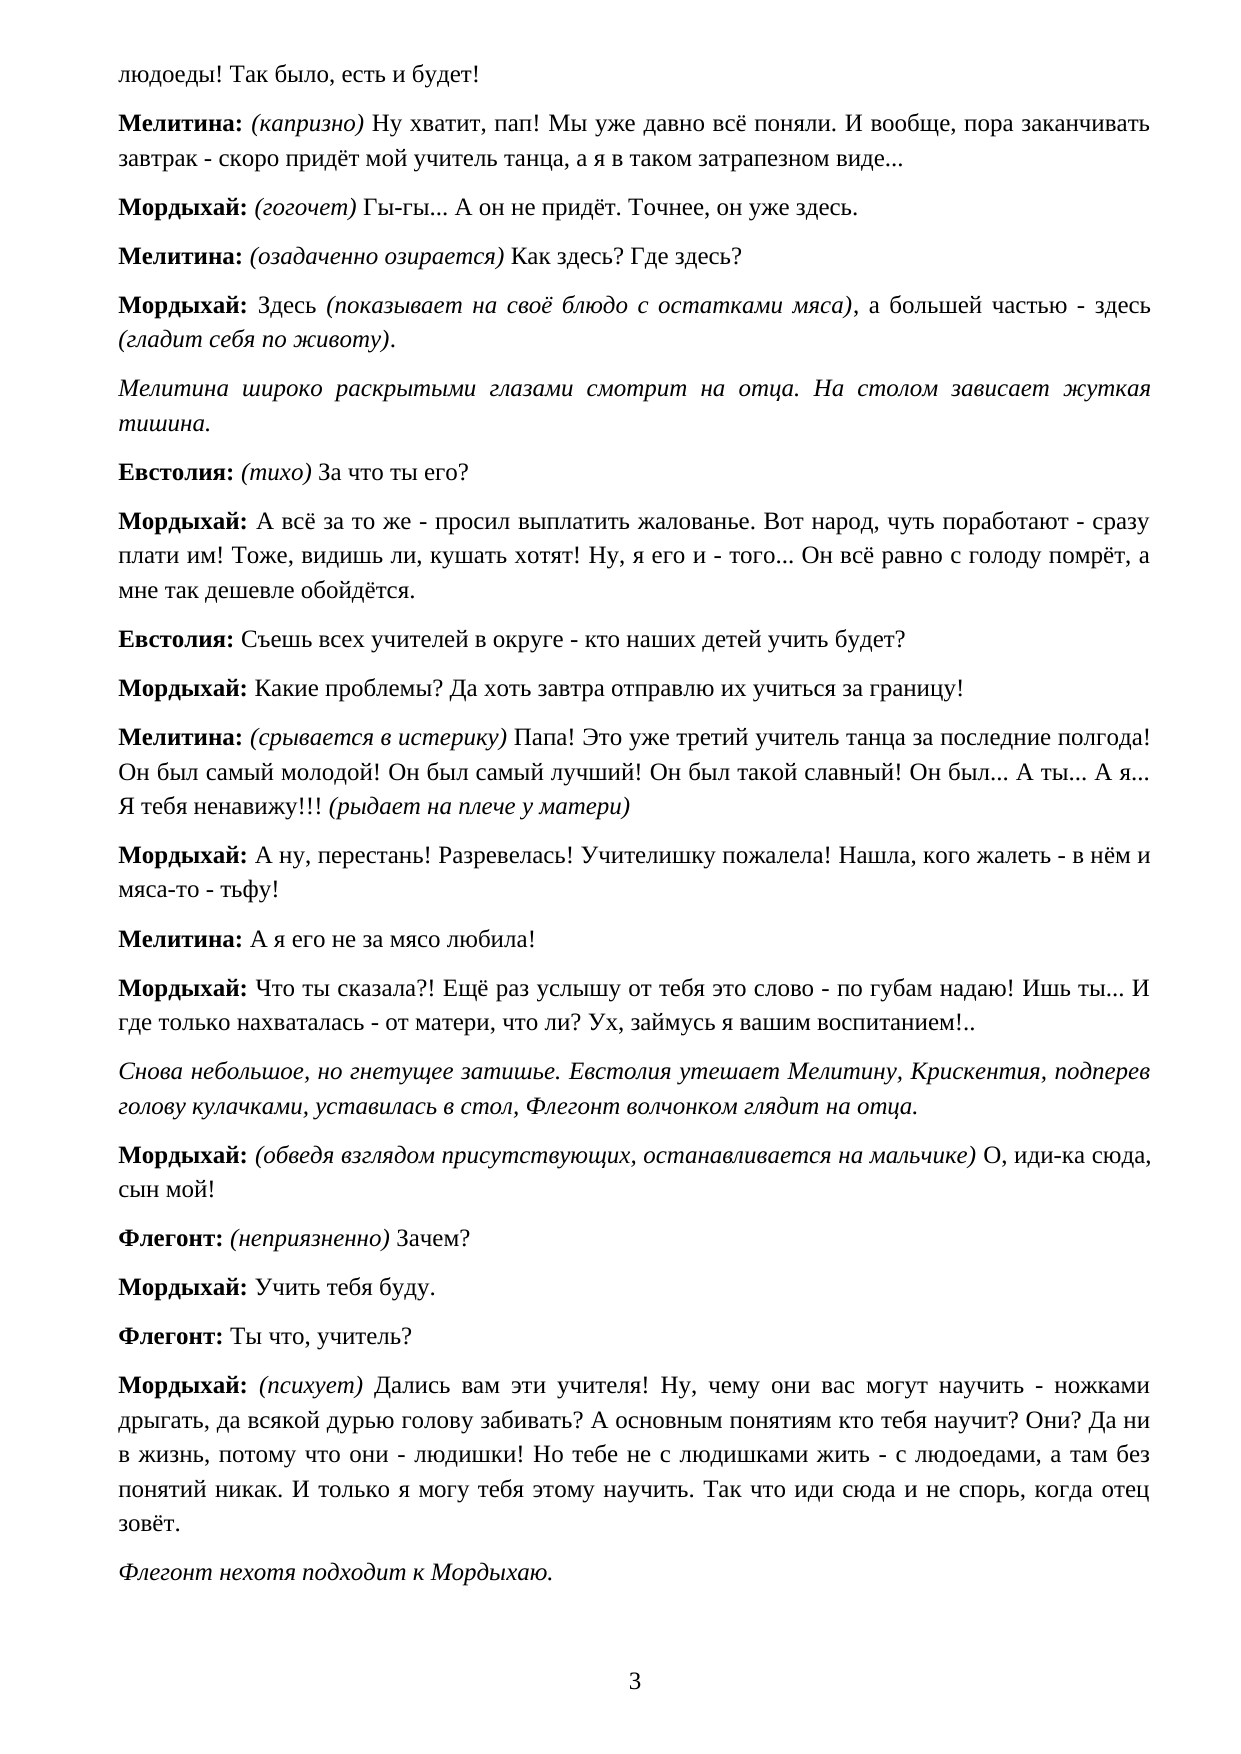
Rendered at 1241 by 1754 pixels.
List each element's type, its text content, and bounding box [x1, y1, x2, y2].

text Мордыхай: А ну, перестань! Разревелась! Учителишку пожалела! Нашла, кого жалеть - в нём и мяса-то - тьфу! [118, 840, 1152, 903]
text Мордыхай: Что ты сказала?! Ещё раз услышу от тебя это слово - по губам надаю! Ишь ты... И где только нахваталась - от матери, что ли? Ух, займусь я вашим воспитанием!.. [118, 973, 1152, 1036]
text Мелитина: (озадаченно озирается) Как здесь? Где здесь? [118, 241, 1152, 269]
text Флегонт нехотя подходит к Мордыхаю. [118, 1557, 1152, 1586]
text Флегонт: (неприязненно) Зачем? [118, 1223, 1152, 1252]
text Мордыхай: (психует) Дались вам эти учителя! Ну, чему они вас могут научить - ножками дрыгать, да всякой дурью голову забивать? А основным понятиям кто тебя научит? Они? Да ни в жизнь, потому что они - людишки! Но тебе не с людишками жить - с людоедами, а там без понятий никак. И только я могу тебя этому научить. Так что иди сюда и не спорь, когда отец зовёт. [118, 1371, 1152, 1537]
text Флегонт: Ты что, учитель? [118, 1321, 1152, 1350]
text Евстолия: Съешь всех учителей в округе - кто наших детей учить будет? [118, 624, 1152, 653]
text Мордыхай: Здесь (показывает на своё блюдо с остатками мяса), а большей частью - здесь (гладит себя по животу). [118, 290, 1152, 353]
text Мелитина: А я его не за мясо любила! [118, 924, 1152, 952]
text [118, 59, 1152, 88]
text Мелитина широко раскрытыми глазами смотрит на отца. На столом зависает жуткая тишина. [118, 373, 1152, 437]
text Мордыхай: Какие проблемы? Да хоть завтра отправлю их учиться за границу! [118, 673, 1152, 702]
text Мелитина: (срывается в истерику) Папа! Это уже третий учитель танца за последние полгода! Он был самый молодой! Он был самый лучший! Он был такой славный! Он был... А ты... А я... Я тебя ненавижу!!! (рыдает на плече у матери) [118, 722, 1152, 820]
text Евстолия: (тихо) За что ты его? [118, 457, 1152, 486]
text Мордыхай: (гогочет) Гы-гы... А он не придёт. Точнее, он уже здесь. [118, 192, 1152, 220]
text Снова небольшое, но гнетущее затишье. Евстолия утешает Мелитину, Крискентия, подперев голову кулачками, уставилась в стол, Флегонт волчонком глядит на отца. [118, 1056, 1152, 1119]
text Мордыхай: (обведя взглядом присутствующих, останавливается на мальчике) О, иди-ка сюда, сын мой! [118, 1140, 1152, 1203]
text Мордыхай: А всё за то же - просил выплатить жалованье. Вот народ, чуть поработают - сразу плати им! Тоже, видишь ли, кушать хотят! Ну, я его и - того... Он всё равно с голоду помрёт, а мне так дешевле обойдётся. [118, 506, 1152, 604]
text Мордыхай: Учить тебя буду. [118, 1272, 1152, 1301]
text Мелитина: (капризно) Ну хватит, пап! Мы уже давно всё поняли. И вообще, пора заканчивать завтрак - скоро придёт мой учитель танца, а я в таком затрапезном виде... [118, 108, 1152, 171]
